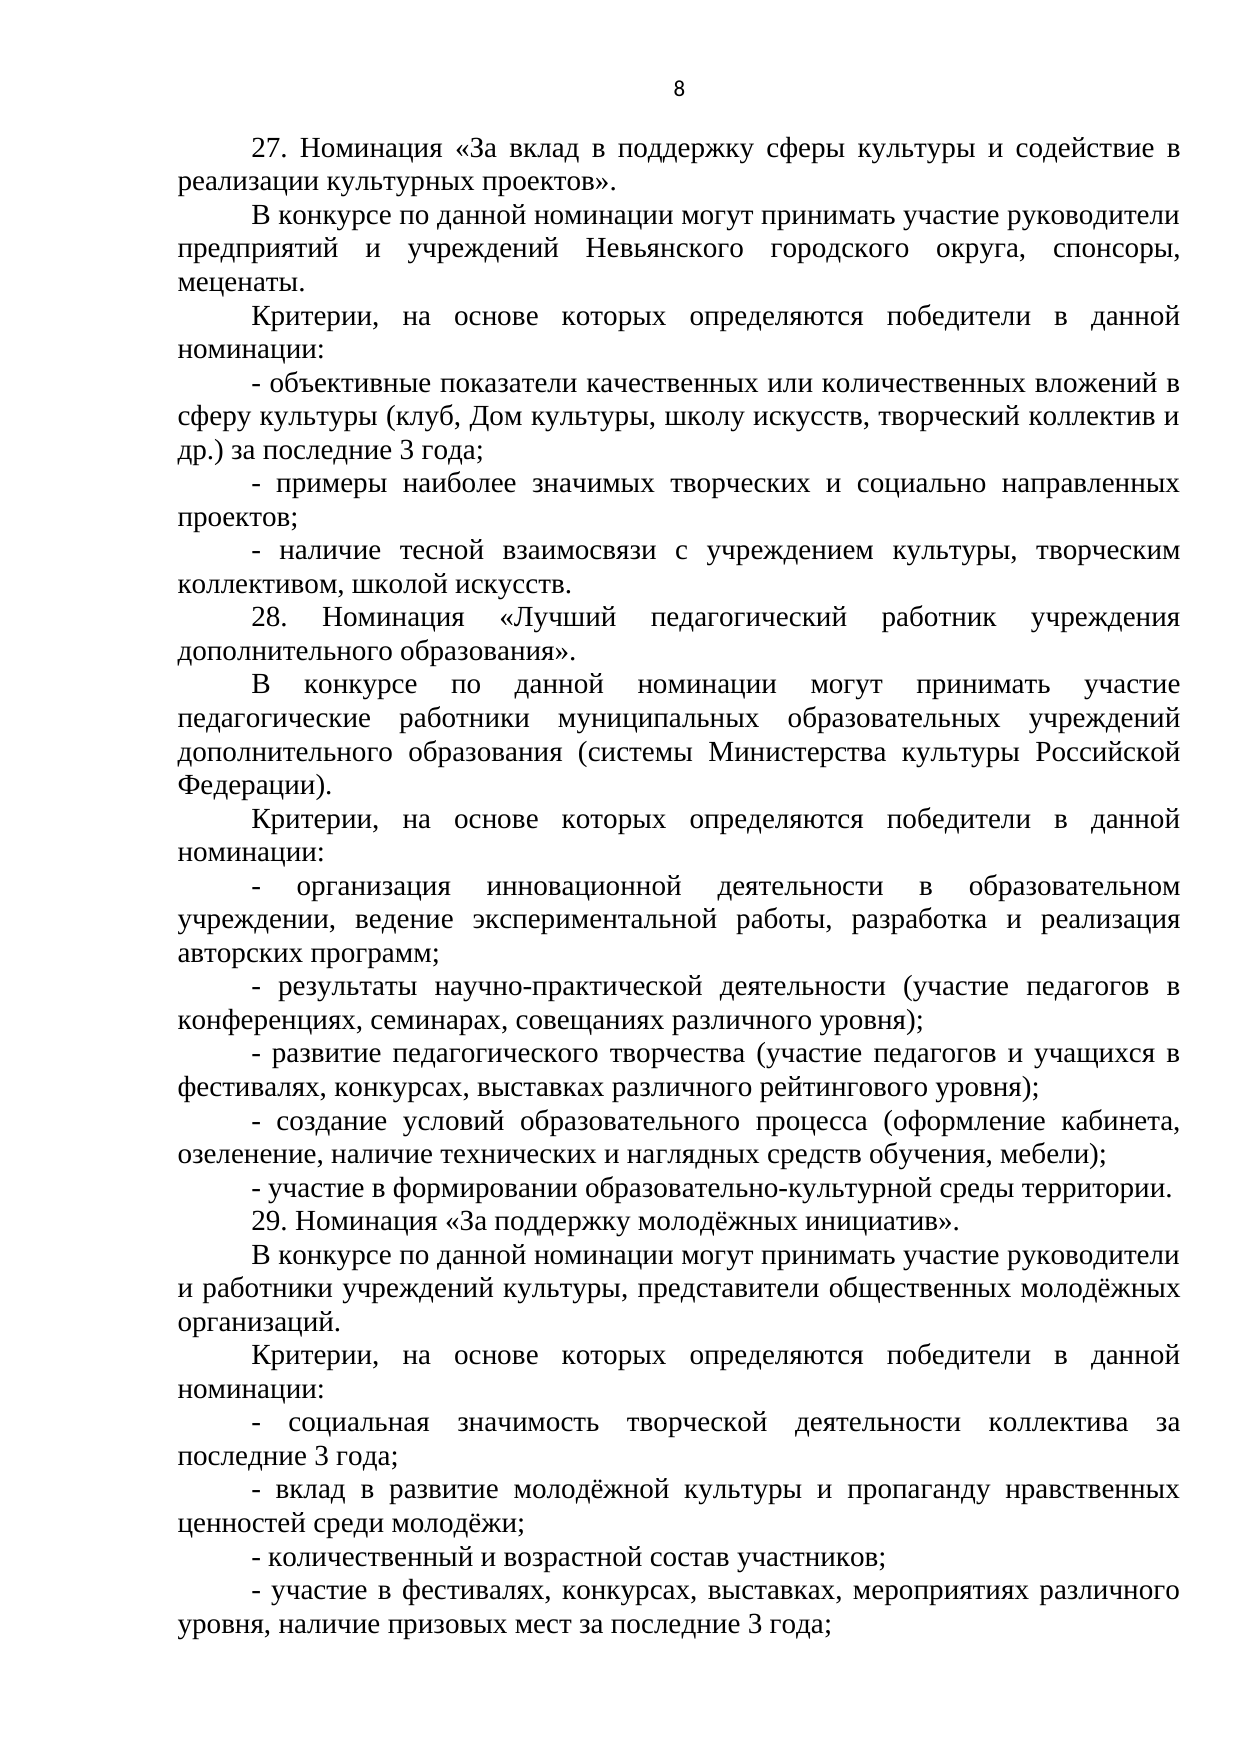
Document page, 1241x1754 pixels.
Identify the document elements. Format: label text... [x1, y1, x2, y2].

text - результаты научно-практической деятельности (участие педагогов в конференциях, семинарах, совещаниях различного уровня); [177, 968, 1181, 1036]
text - социальная значимость творческой деятельности коллектива за последние 3 года; [177, 1404, 1181, 1472]
text Критерии, на основе которых определяются победители в данной номинации: [177, 801, 1181, 868]
text - примеры наиболее значимых творческих и социально направленных проектов; [177, 465, 1181, 532]
text - объективные показатели качественных или количественных вложений в сферу культуры (клуб, Дом культуры, школу искусств, творческий коллектив и др.) за последние 3 года; [177, 365, 1181, 465]
text - участие в формировании образовательно-культурной среды территории. [177, 1170, 1181, 1203]
text - наличие тесной взаимосвязи с учреждением культуры, творческим коллективом, школой искусств. [177, 532, 1181, 599]
text 27. Номинация «За вклад в поддержку сферы культуры и содействие в реализации культурных проектов». [177, 130, 1181, 197]
text - вклад в развитие молодёжной культуры и пропаганду нравственных ценностей среди молодёжи; [177, 1472, 1181, 1539]
text 29. Номинация «За поддержку молодёжных инициатив». [177, 1203, 1181, 1237]
text В конкурсе по данной номинации могут принимать участие руководители предприятий и учреждений Невьянского городского округа, спонсоры, меценаты. [177, 197, 1181, 298]
text В конкурсе по данной номинации могут принимать участие педагогические работники муниципальных образовательных учреждений дополнительного образования (системы Министерства культуры Российской Федерации). [177, 667, 1181, 801]
text Критерии, на основе которых определяются победители в данной номинации: [177, 298, 1181, 365]
text В конкурсе по данной номинации могут принимать участие руководители и работники учреждений культуры, представители общественных молодёжных организаций. [177, 1237, 1181, 1337]
text - участие в фестивалях, конкурсах, выставках, мероприятиях различного уровня, наличие призовых мест за последние 3 года; [177, 1572, 1181, 1639]
text - развитие педагогического творчества (участие педагогов и учащихся в фестивалях, конкурсах, выставках различного рейтингового уровня); [177, 1036, 1181, 1103]
text Критерии, на основе которых определяются победители в данной номинации: [177, 1337, 1181, 1404]
text 28. Номинация «Лучший педагогический работник учреждения дополнительного образования». [177, 599, 1181, 667]
text - создание условий образовательного процесса (оформление кабинета, озеленение, наличие технических и наглядных средств обучения, мебели); [177, 1103, 1181, 1170]
text - организация инновационной деятельности в образовательном учреждении, ведение экспериментальной работы, разработка и реализация авторских программ; [177, 868, 1181, 968]
text - количественный и возрастной состав участников; [177, 1539, 1181, 1572]
